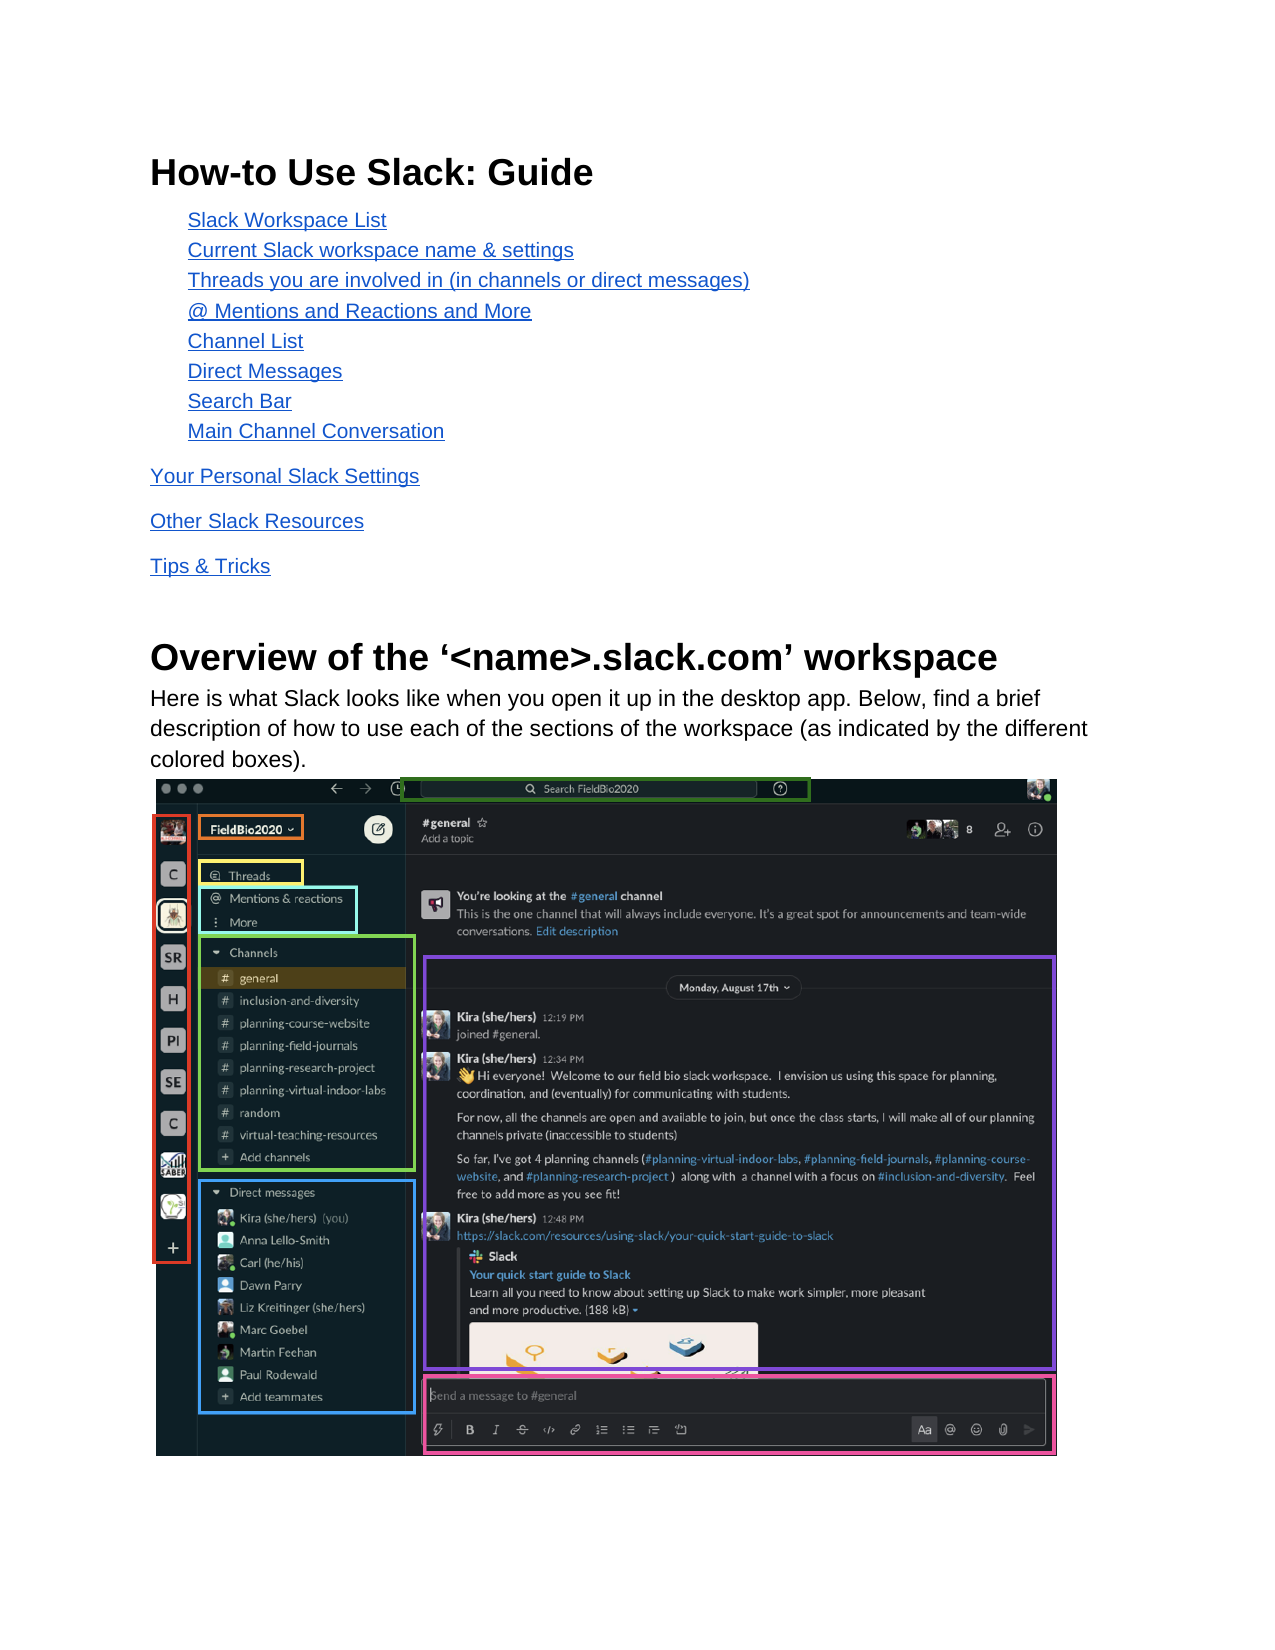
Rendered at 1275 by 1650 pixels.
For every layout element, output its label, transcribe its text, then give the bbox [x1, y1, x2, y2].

text How-to Use Slack: Guide [150, 150, 1125, 193]
text Overview of the ‘<name>.slack.com’ workspace [150, 636, 1125, 679]
text Here is what Slack looks like when you open it up in the desktop app. Below, find a brief description of how to use each of the sections of the workspace (as indicated by the different colored boxes). [150, 685, 1125, 772]
picture [150, 775, 1057, 1456]
